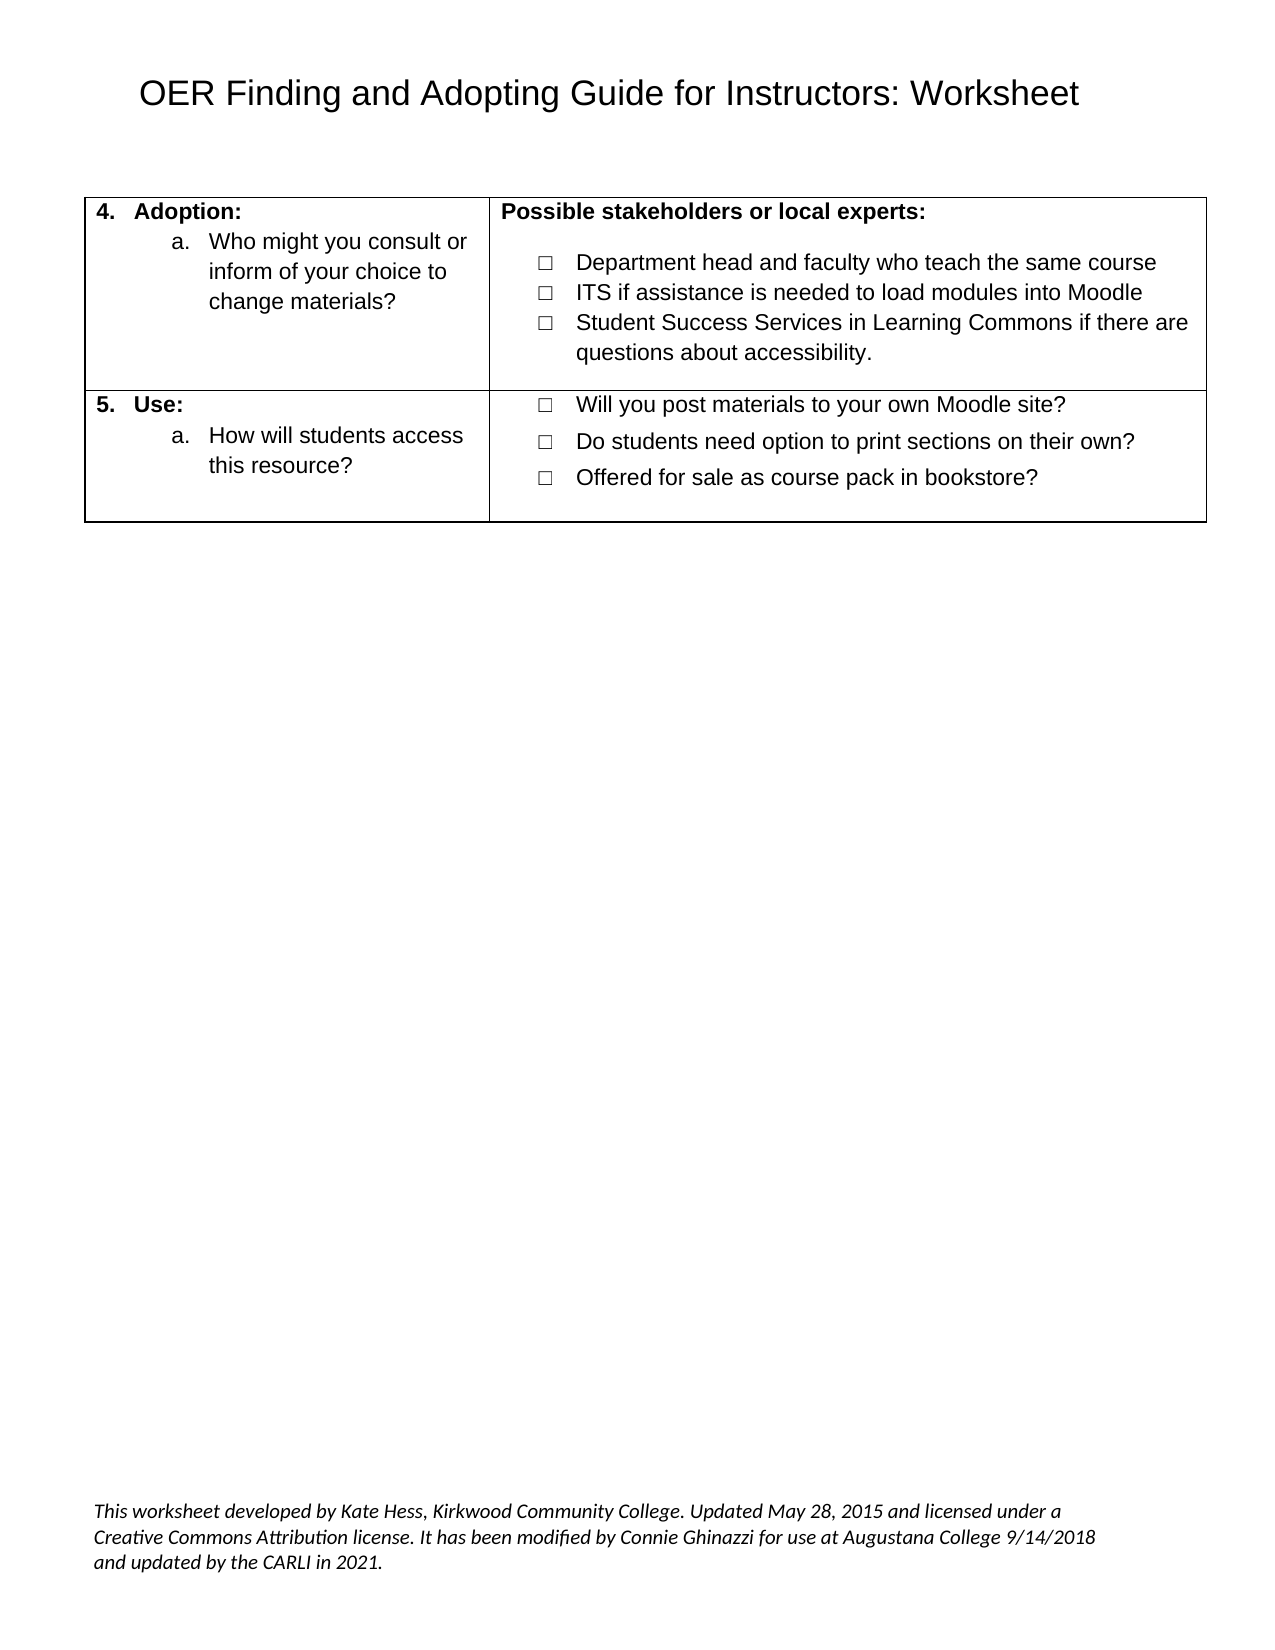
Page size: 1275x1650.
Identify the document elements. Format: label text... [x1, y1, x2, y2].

table_cell Possible stakeholders or local experts: Department head and faculty who teach the same course ITS if assistance is needed to load modules into Moodle Student Success Services in Learning Commons if there are questions about accessibility. [490, 198, 1206, 390]
table_cell Use: How will students access this resource? [86, 391, 489, 521]
table_cell Adoption: Who might you consult or inform of your choice to change materials? [86, 198, 489, 390]
table_cell Will you post materials to your own Moodle site? Do students need option to print sections on their own? Offered for sale as course pack in bookstore? [490, 391, 1206, 521]
